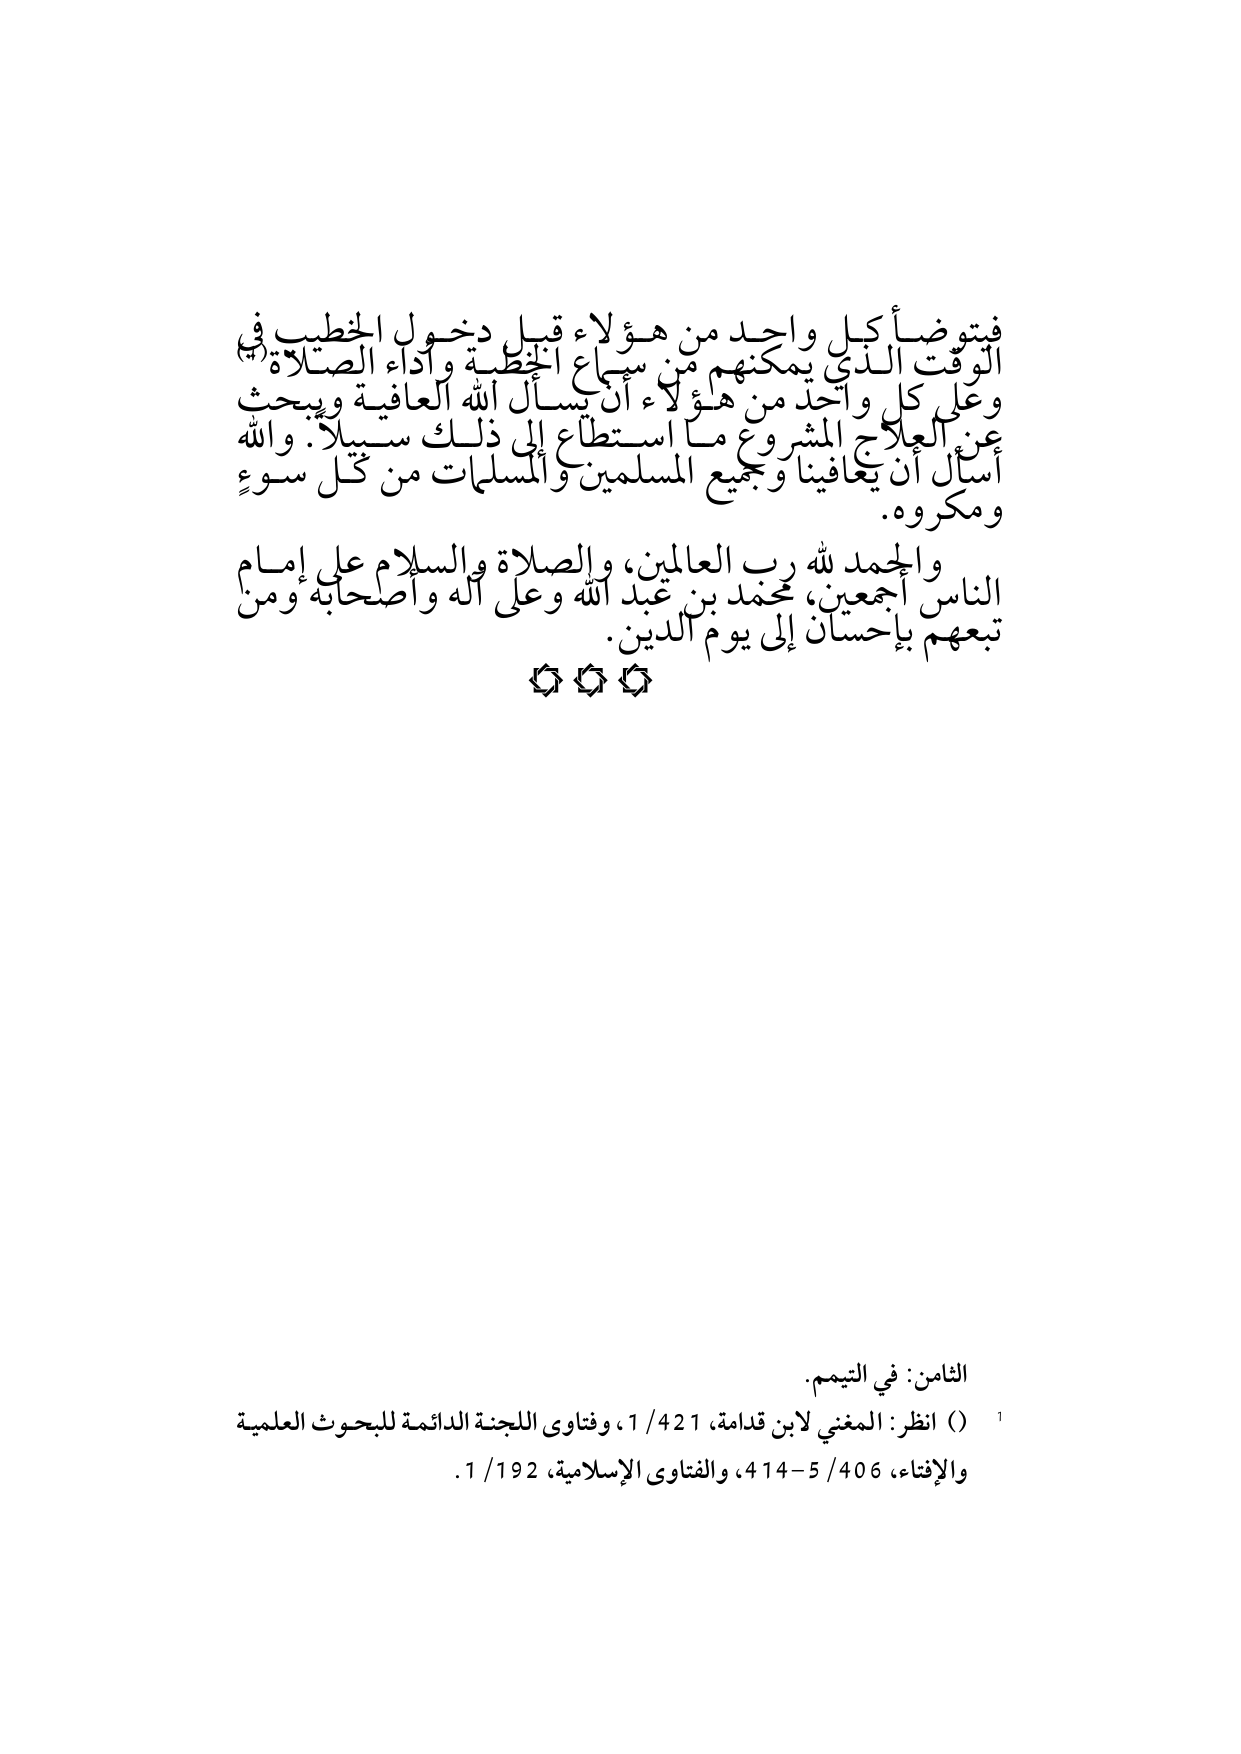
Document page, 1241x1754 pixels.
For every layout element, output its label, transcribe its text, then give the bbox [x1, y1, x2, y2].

text والحمد لله رب العالمين، والصلاة والسلام على إمام الناس أجمعين، محمد بن عبد الله وعلى آله وأصحابه ومن تبعهم بإحسان إلى يوم الدين. [236, 544, 1004, 653]
text * وصاحب المذي المستمر الذي لا ينقطع، ينضح ما أصاب ثوبه ويغسل فرجه، وأنثييه() بعد دخول الوقت ثم يتوضأ كل واحد من هؤلاء الثلاثة لوقت كل صلاة كالمستحاضة تماماً، ويصلي بذلك الوضوء الفرائض والنوافل، ولا يضره ما خرج بعد ذلك سواء كان قبل الصلاة أو أثناءها إلى أن يخرج وقت الصلاة كله. وعلى صاحب سلس البول أن يخصص ثوباً طاهراً للصلاة إذا لم يشق عليه ذلك؛ لأن البول نجس، فإن شق عليه ذلك عُفي عنه؛ لما في إزالته من المشقة والحرج، وقد قال الله تعالى: فَاتَّقُوا اللهَ مَا اسْتَطَعْتُمْ (). وقال تعالى: وَمَا جَعَلَ عَلَيْكُمْ فِي الدِّينِ مِنْ حَرَجٍ () وقال تعالى: لاَ يُكَلِّفُ اللهُ نَفْسًا إِلاَّ وُسْعَهَا (). وقال تعالى: يُرِيدُ اللهُ بِكُمُ الْيُسْرَ وَلاَ يُرِيدُ بِكُمُ الْعُسْرَ (). وقال : ((إذا أمرتكم بأمر فأتوا منه ما استطعتم))(). أما صلاة الجمعة فيتوضأ كل واحد من هؤلاء قبل دخول الخطيب في الوقت الذي يمكنهم من سماع الخطبة وأداء الصلاة() وعلى كل واحد من هؤلاء أن يسأل الله العافية ويبحث عن العلاج المشروع ما استطاع إلى ذلك سبيلاً. والله أسأل أن يعافينا وجميع المسلمين والمسلمات من كل سوءٍ ومكروه. [236, 314, 1004, 532]
